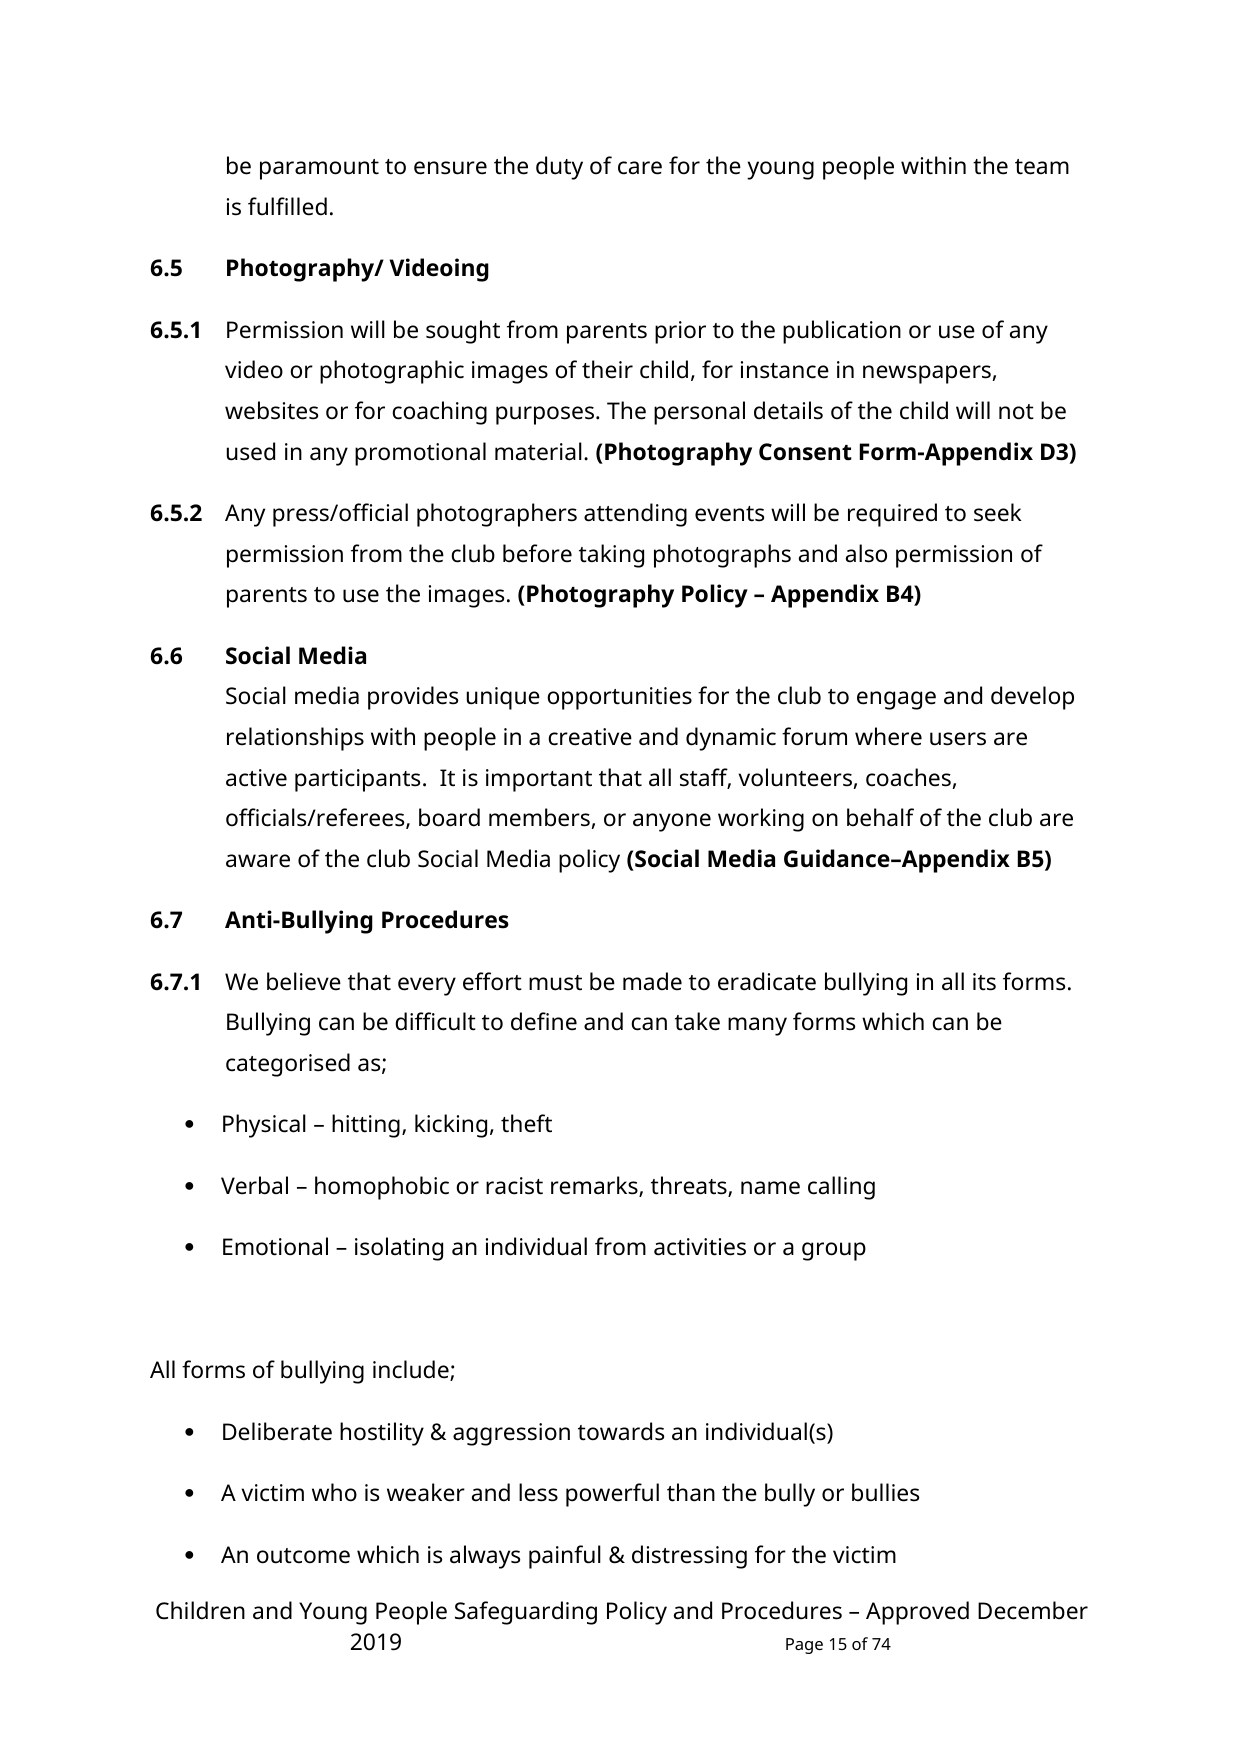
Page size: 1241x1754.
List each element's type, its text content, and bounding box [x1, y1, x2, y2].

list A victim who is weaker and less powerful than the bully or bullies [185, 1477, 1090, 1508]
list Deliberate hostility & aggression towards an individual(s) [185, 1416, 1090, 1447]
list Verbal – homophobic or racist remarks, threats, name calling [185, 1170, 1090, 1201]
list An outcome which is always painful & distressing for the victim [185, 1538, 1090, 1570]
list Permission will be sought from parents prior to the publication or use of any video or photographic images of their child, for instance in newspapers, websites or for coaching purposes. The personal details of the child will not be used in any promotional material. (Photography Consent Form-Appendix D3) [150, 313, 1090, 467]
list Physical – hitting, kicking, theft [185, 1108, 1090, 1139]
text All forms of bullying include; [150, 1354, 1090, 1385]
list Anti-Bullying Procedures [150, 904, 1090, 935]
list Emotional – isolating an individual from activities or a group [185, 1231, 1090, 1262]
list Photography/ Videoing [150, 252, 1090, 283]
list Social Media Social media provides unique opportunities for the club to engage and develop relationships with people in a creative and dynamic forum where users are active participants. It is important that all staff, volunteers, coaches, officials/referees, board members, or anyone working on behalf of the club are aware of the club Social Media policy (Social Media Guidance–Appendix B5) [150, 639, 1090, 874]
list Any press/official photographers attending events will be required to seek permission from the club before taking photographs and also permission of parents to use the images. (Photography Policy – Appendix B4) [150, 497, 1090, 609]
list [150, 150, 1090, 222]
list We believe that every effort must be made to eradicate bullying in all its forms. Bullying can be difficult to define and can take many forms which can be categorised as; [150, 966, 1090, 1078]
